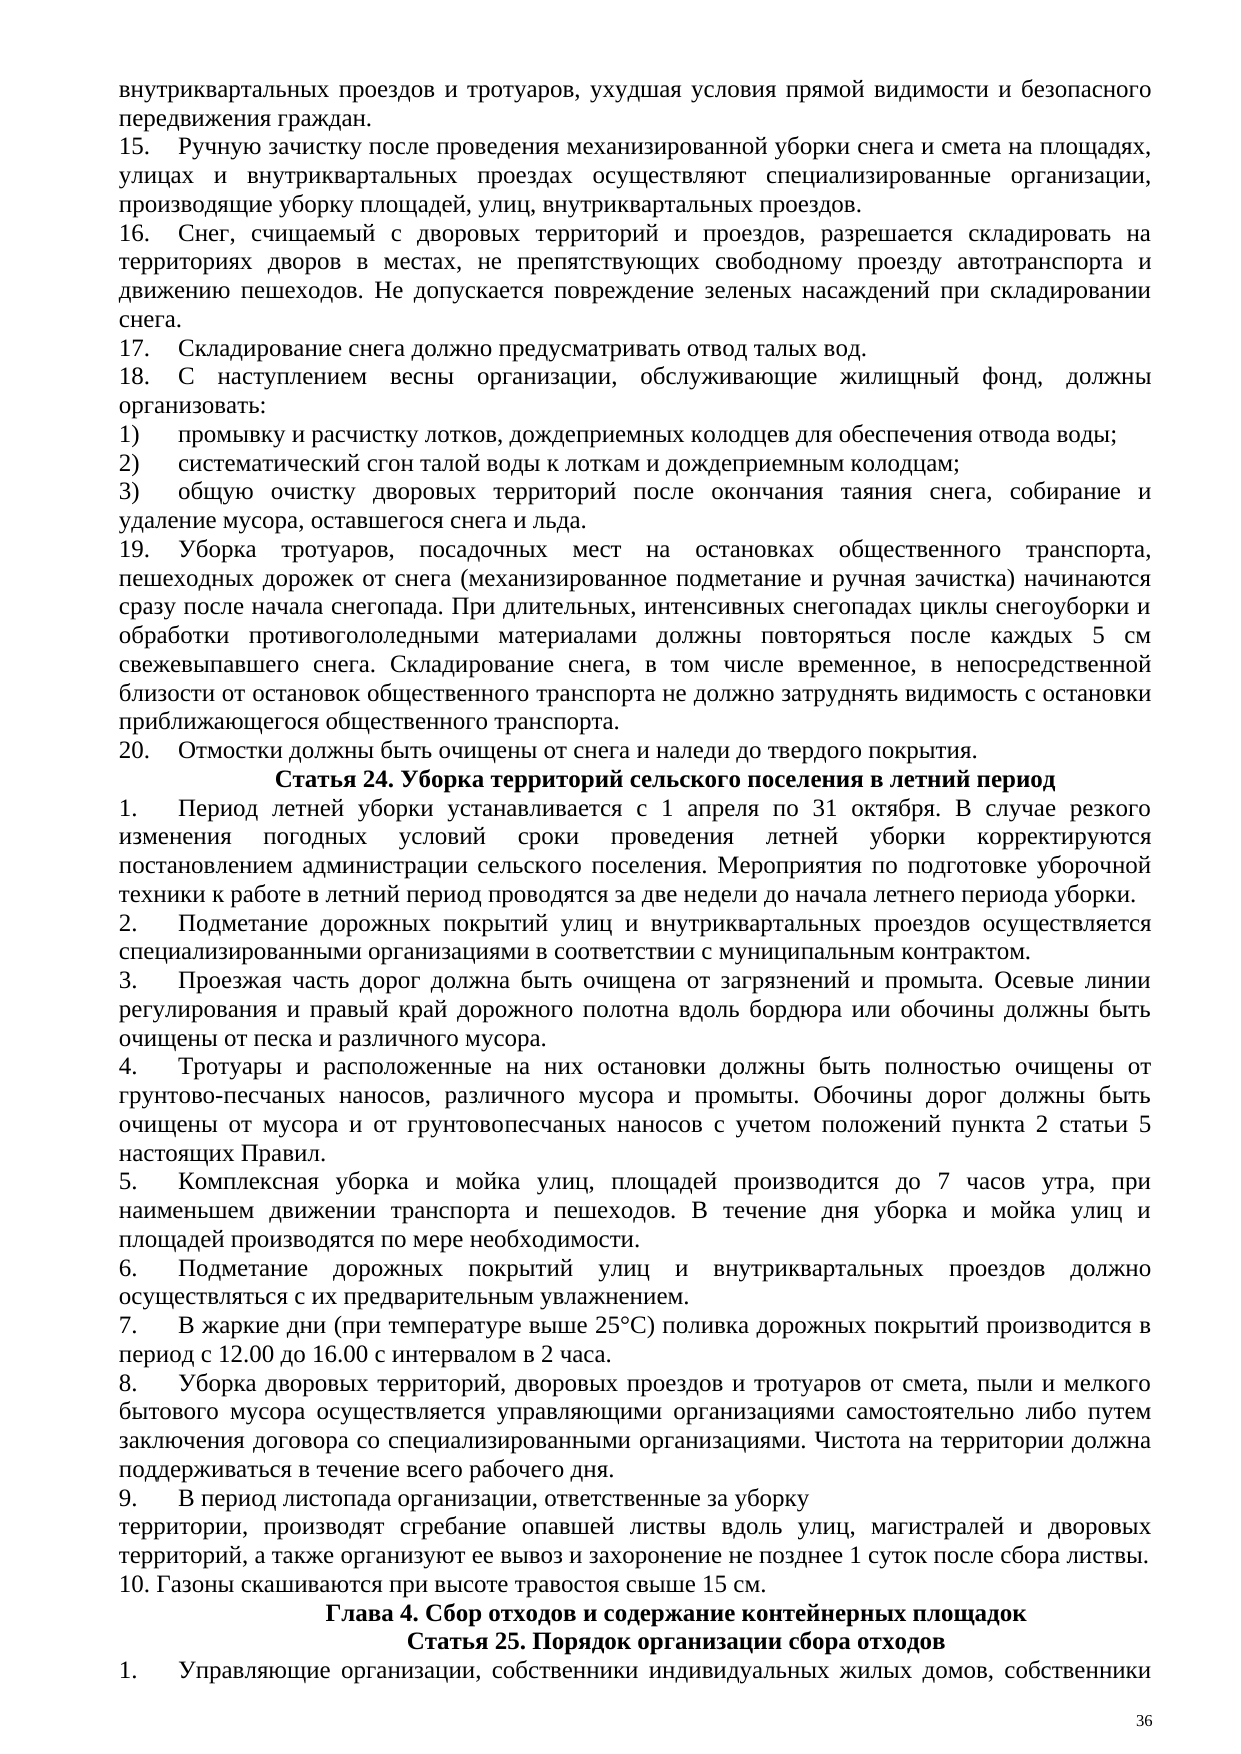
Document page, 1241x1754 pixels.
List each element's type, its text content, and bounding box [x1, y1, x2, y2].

list Подметание дорожных покрытий улиц и внутриквартальных проездов осуществляется специализированными организациями в соответствии с муниципальным контрактом. [119, 908, 1152, 965]
list Проезжая часть дорог должна быть очищена от загрязнений и промыта. Осевые линии регулирования и правый край дорожного полотна вдоль бордюра или обочины должны быть очищены от песка и различного мусора. [119, 965, 1152, 1051]
list Уборка дворовых территорий, дворовых проездов и тротуаров от смета, пыли и мелкого бытового мусора осуществляется управляющими организациями самостоятельно либо путем заключения договора со специализированными организациями. Чистота на территории должна поддерживаться в течение всего рабочего дня. [119, 1368, 1152, 1483]
text Статья 24. Уборка территорий сельского поселения в летний период [133, 764, 1152, 793]
list промывку и расчистку лотков, дождеприемных колодцев для обеспечения отвода воды; [119, 419, 1152, 448]
list Период летней уборки устанавливается с 1 апреля по 31 октября. В случае резкого изменения погодных условий сроки проведения летней уборки корректируются постановлением администрации сельского поселения. Мероприятия по подготовке уборочной техники к работе в летний период проводятся за две недели до начала летнего периода уборки. [119, 793, 1152, 908]
text Глава 4. Сбор отходов и содержание контейнерных площадок [119, 1598, 1152, 1626]
list Складирование снега должно предусматривать отвод талых вод. [119, 333, 1152, 361]
list С наступлением весны организации, обслуживающие жилищный фонд, должны организовать: [119, 361, 1152, 419]
list В жаркие дни (при температуре выше 25°С) поливка дорожных покрытий производится в период с 12.00 до 16.00 с интервалом в 2 часа. [119, 1310, 1152, 1368]
list Тротуары и расположенные на них остановки должны быть полностью очищены от грунтово-песчаных наносов, различного мусора и промыты. Обочины дорог должны быть очищены от мусора и от грунтовопесчаных наносов с учетом положений пункта 2 статьи 5 настоящих Правил. [119, 1051, 1152, 1166]
list Снег, счищаемый с дворовых территорий и проездов, разрешается складировать на территориях дворов в местах, не препятствующих свободному проезду автотранспорта и движению пешеходов. Не допускается повреждение зеленых насаждений при складировании снега. [119, 218, 1152, 333]
text Статья 25. Порядок организации сбора отходов [119, 1626, 1152, 1655]
list Отмостки должны быть очищены от снега и наледи до твердого покрытия. [119, 735, 1152, 764]
text территории, производят сгребание опавшей листвы вдоль улиц, магистралей и дворовых территорий, а также организуют ее вывоз и захоронение не позднее 1 суток после сбора листвы. [119, 1511, 1152, 1569]
list Подметание дорожных покрытий улиц и внутриквартальных проездов должно осуществляться с их предварительным увлажнением. [119, 1253, 1152, 1310]
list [119, 1655, 1152, 1684]
list общую очистку дворовых территорий после окончания таяния снега, собирание и удаление мусора, оставшегося снега и льда. [119, 476, 1152, 534]
list В период листопада организации, ответственные за уборку [119, 1483, 1152, 1511]
text 10. Газоны скашиваются при высоте травостоя свыше 15 см. [119, 1569, 1152, 1598]
list Ручную зачистку после проведения механизированной уборки снега и смета на площадях, улицах и внутриквартальных проездах осуществляют специализированные организации, производящие уборку площадей, улиц, внутриквартальных проездов. [119, 131, 1152, 218]
list Уборка тротуаров, посадочных мест на остановках общественного транспорта, пешеходных дорожек от снега (механизированное подметание и ручная зачистка) начинаются сразу после начала снегопада. При длительных, интенсивных снегопадах циклы снегоуборки и обработки противогололедными материалами должны повторяться после каждых 5 см свежевыпавшего снега. Складирование снега, в том числе временное, в непосредственной близости от остановок общественного транспорта не должно затруднять видимость с остановки приближающегося общественного транспорта. [119, 534, 1152, 735]
list Комплексная уборка и мойка улиц, площадей производится до 7 часов утра, при наименьшем движении транспорта и пешеходов. В течение дня уборка и мойка улиц и площадей производятся по мере необходимости. [119, 1166, 1152, 1253]
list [119, 74, 1152, 131]
list систематический сгон талой воды к лоткам и дождеприемным колодцам; [119, 448, 1152, 476]
